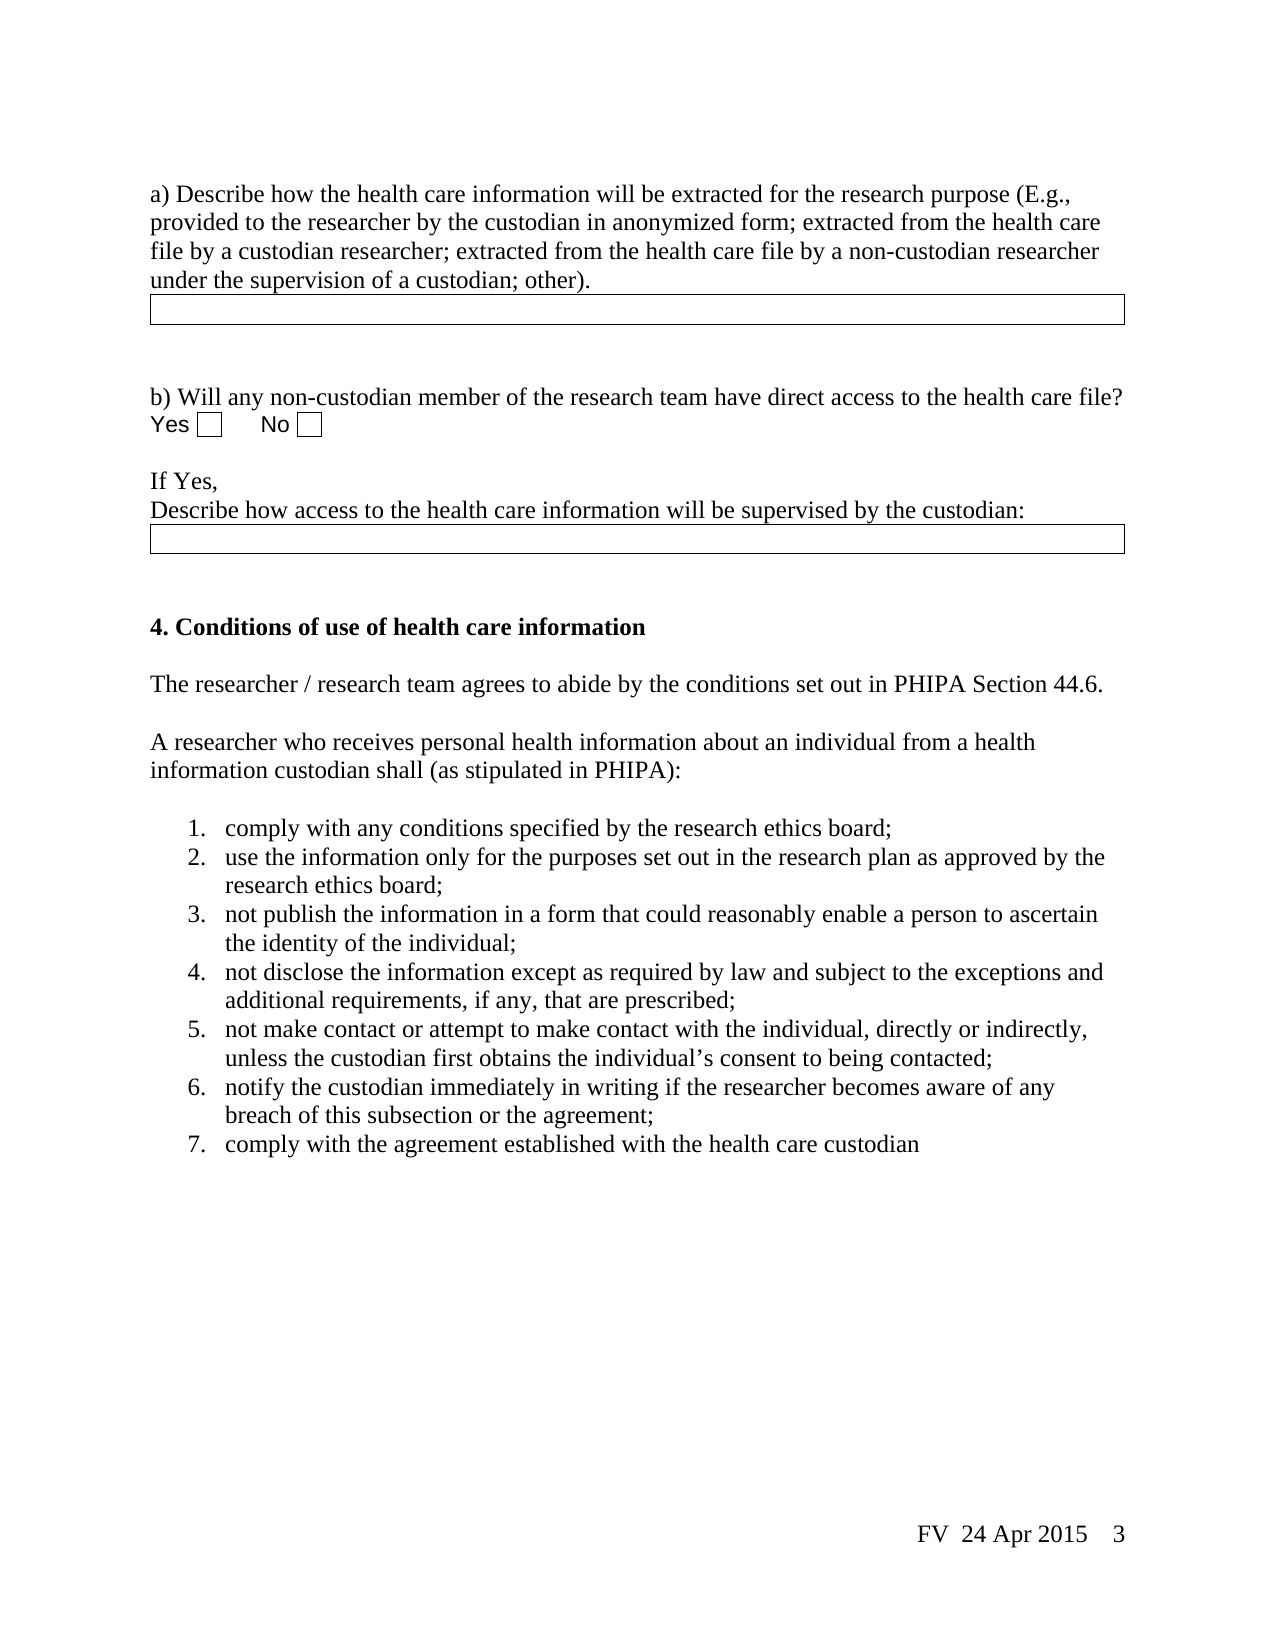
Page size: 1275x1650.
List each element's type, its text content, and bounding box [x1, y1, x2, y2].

text a) Describe how the health care information will be extracted for the research purpose (E.g., provided to the researcher by the custodian in anonymized form; extracted from the health care file by a custodian researcher; extracted from the health care file by a non-custodian researcher under the supervision of a custodian; other). [150, 179, 1125, 294]
list not publish the information in a form that could reasonably enable a person to ascertain the identity of the individual; [187, 899, 1125, 957]
list use the information only for the purposes set out in the research plan as approved by the research ethics board; [187, 842, 1125, 899]
text A researcher who receives personal health information about an individual from a health information custodian shall (as stipulated in PHIPA): [150, 727, 1125, 784]
text b) Will any non-custodian member of the research team have direct access to the health care file? [150, 382, 1125, 411]
list comply with the agreement established with the health care custodian [187, 1129, 1125, 1158]
list comply with any conditions specified by the research ethics board; [187, 813, 1125, 842]
text 4. Conditions of use of health care information [150, 612, 1125, 641]
list notify the custodian immediately in writing if the researcher becomes aware of any breach of this subsection or the agreement; [187, 1072, 1125, 1129]
text The researcher / research team agrees to abide by the conditions set out in PHIPA Section 44.6. [150, 669, 1125, 698]
text Describe how access to the health care information will be supervised by the custodian: [150, 495, 1125, 523]
table_header [151, 295, 1124, 323]
list not make contact or attempt to make contact with the individual, directly or indirectly, unless the custodian first obtains the individual’s consent to being contacted; [187, 1014, 1125, 1072]
list not disclose the information except as required by law and subject to the exceptions and additional requirements, if any, that are prescribed; [187, 957, 1125, 1014]
text If Yes, [150, 466, 1125, 495]
text Yes No [150, 411, 1125, 437]
table_header [151, 525, 1124, 553]
